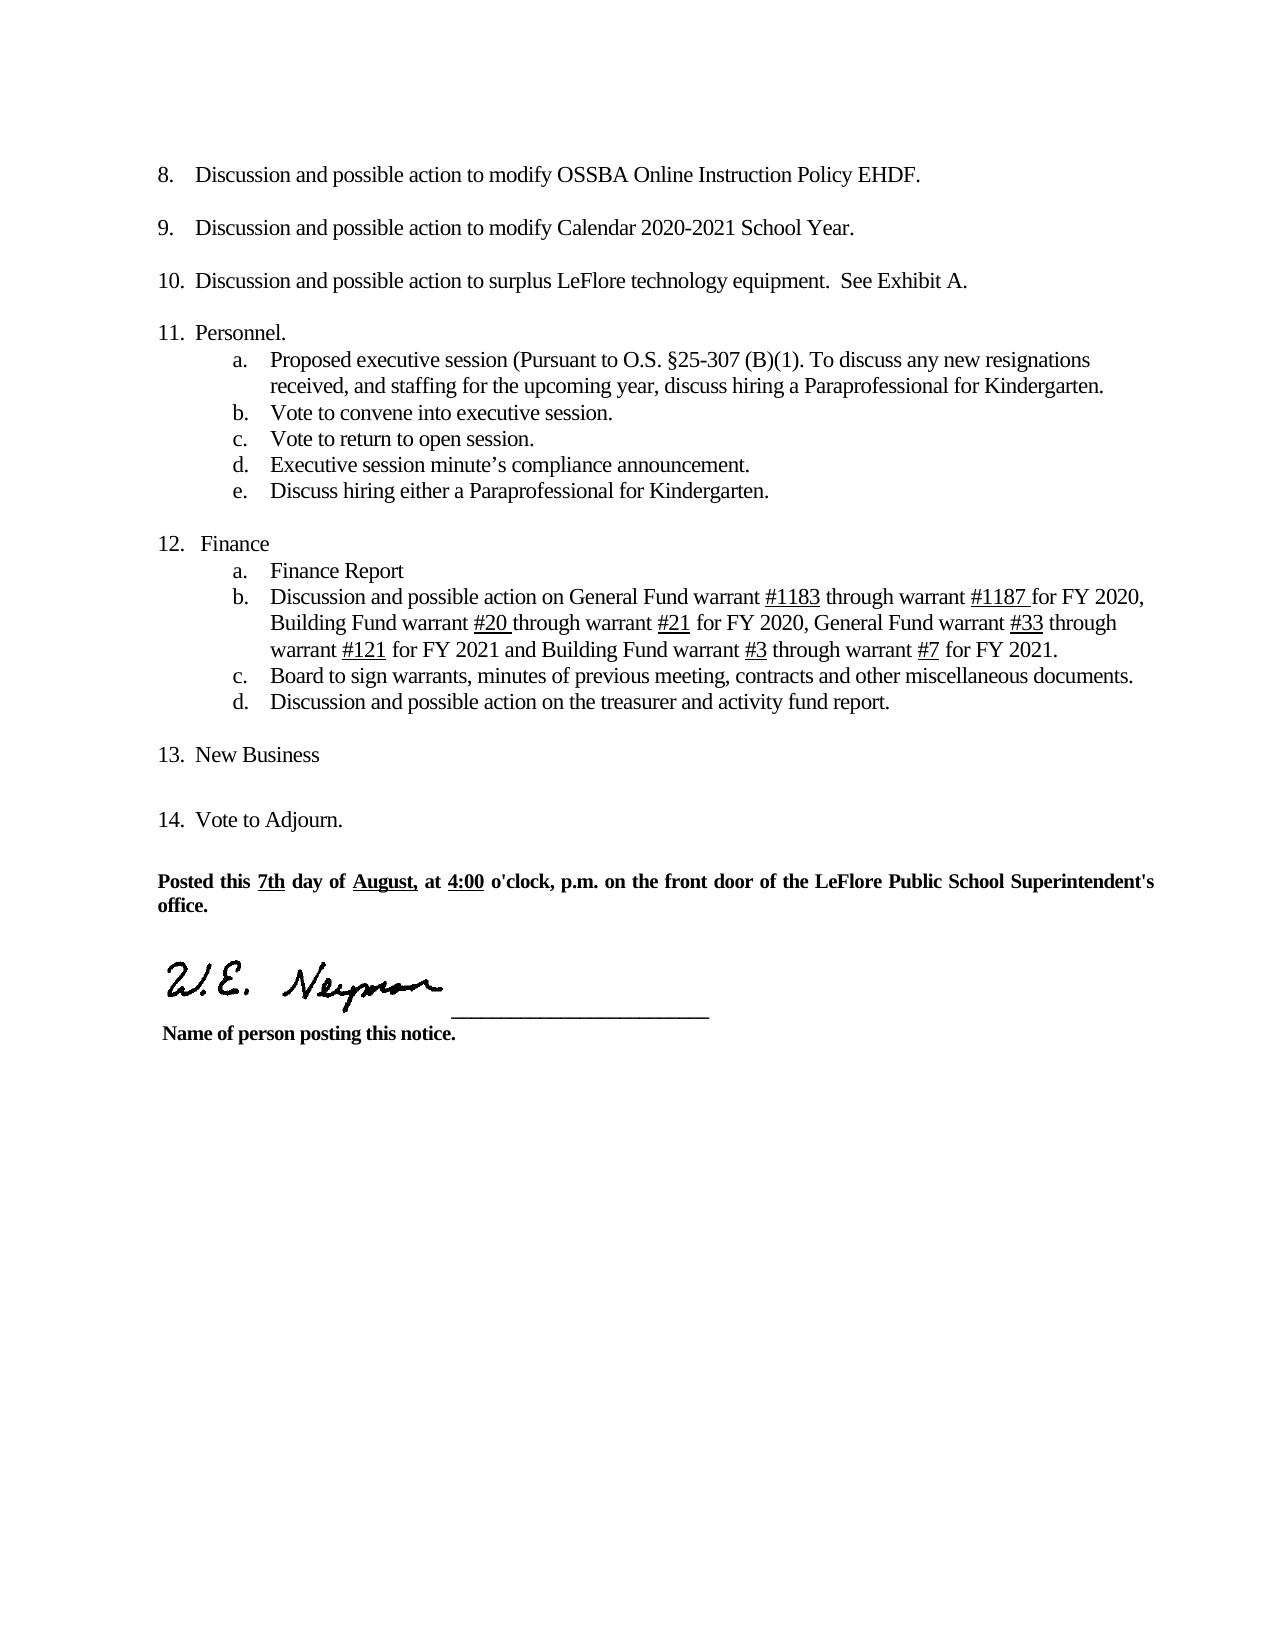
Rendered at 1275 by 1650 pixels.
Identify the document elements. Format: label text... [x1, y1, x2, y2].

picture [157, 957, 452, 1016]
text Name of person posting this notice. [157, 1021, 1155, 1045]
list Discussion and possible action to modify Calendar 2020-2021 School Year. [157, 214, 1155, 240]
list Discussion and possible action to modify OSSBA Online Instruction Policy EHDF. [157, 161, 1155, 188]
list Vote to convene into executive session. [232, 398, 1155, 425]
text Posted this 7th day of August, at 4:00 o'clock, p.m. on the front door of the LeFlore Public School Superintendent's office. [157, 869, 1155, 917]
list Finance [157, 530, 1155, 557]
list New Business [157, 741, 1155, 767]
list Finance Report [232, 557, 1155, 583]
list Vote to Adjourn. [157, 806, 1155, 833]
list Discussion and possible action on the treasurer and activity fund report. [232, 688, 1155, 715]
list Discussion and possible action to surplus LeFlore technology equipment. See Exhibit A. [157, 267, 1155, 293]
list Discussion and possible action on General Fund warrant #1183 through warrant #1187 for FY 2020, Building Fund warrant #20 through warrant #21 for FY 2020, General Fund warrant #33 through warrant #121 for FY 2021 and Building Fund warrant #3 through warrant #7 for FY 2021. [232, 583, 1155, 662]
list Board to sign warrants, minutes of previous meeting, contracts and other miscellaneous documents. [232, 662, 1155, 688]
list Proposed executive session (Pursuant to O.S. §25-307 (B)(1). To discuss any new resignations received, and staffing for the upcoming year, discuss hiring a Paraprofessional for Kindergarten. [232, 346, 1155, 398]
list Discuss hiring either a Paraprofessional for Kindergarten. [232, 478, 1155, 504]
list Personnel. [157, 319, 1155, 346]
list Vote to return to open session. [232, 425, 1155, 451]
list Executive session minute’s compliance announcement. [232, 451, 1155, 478]
